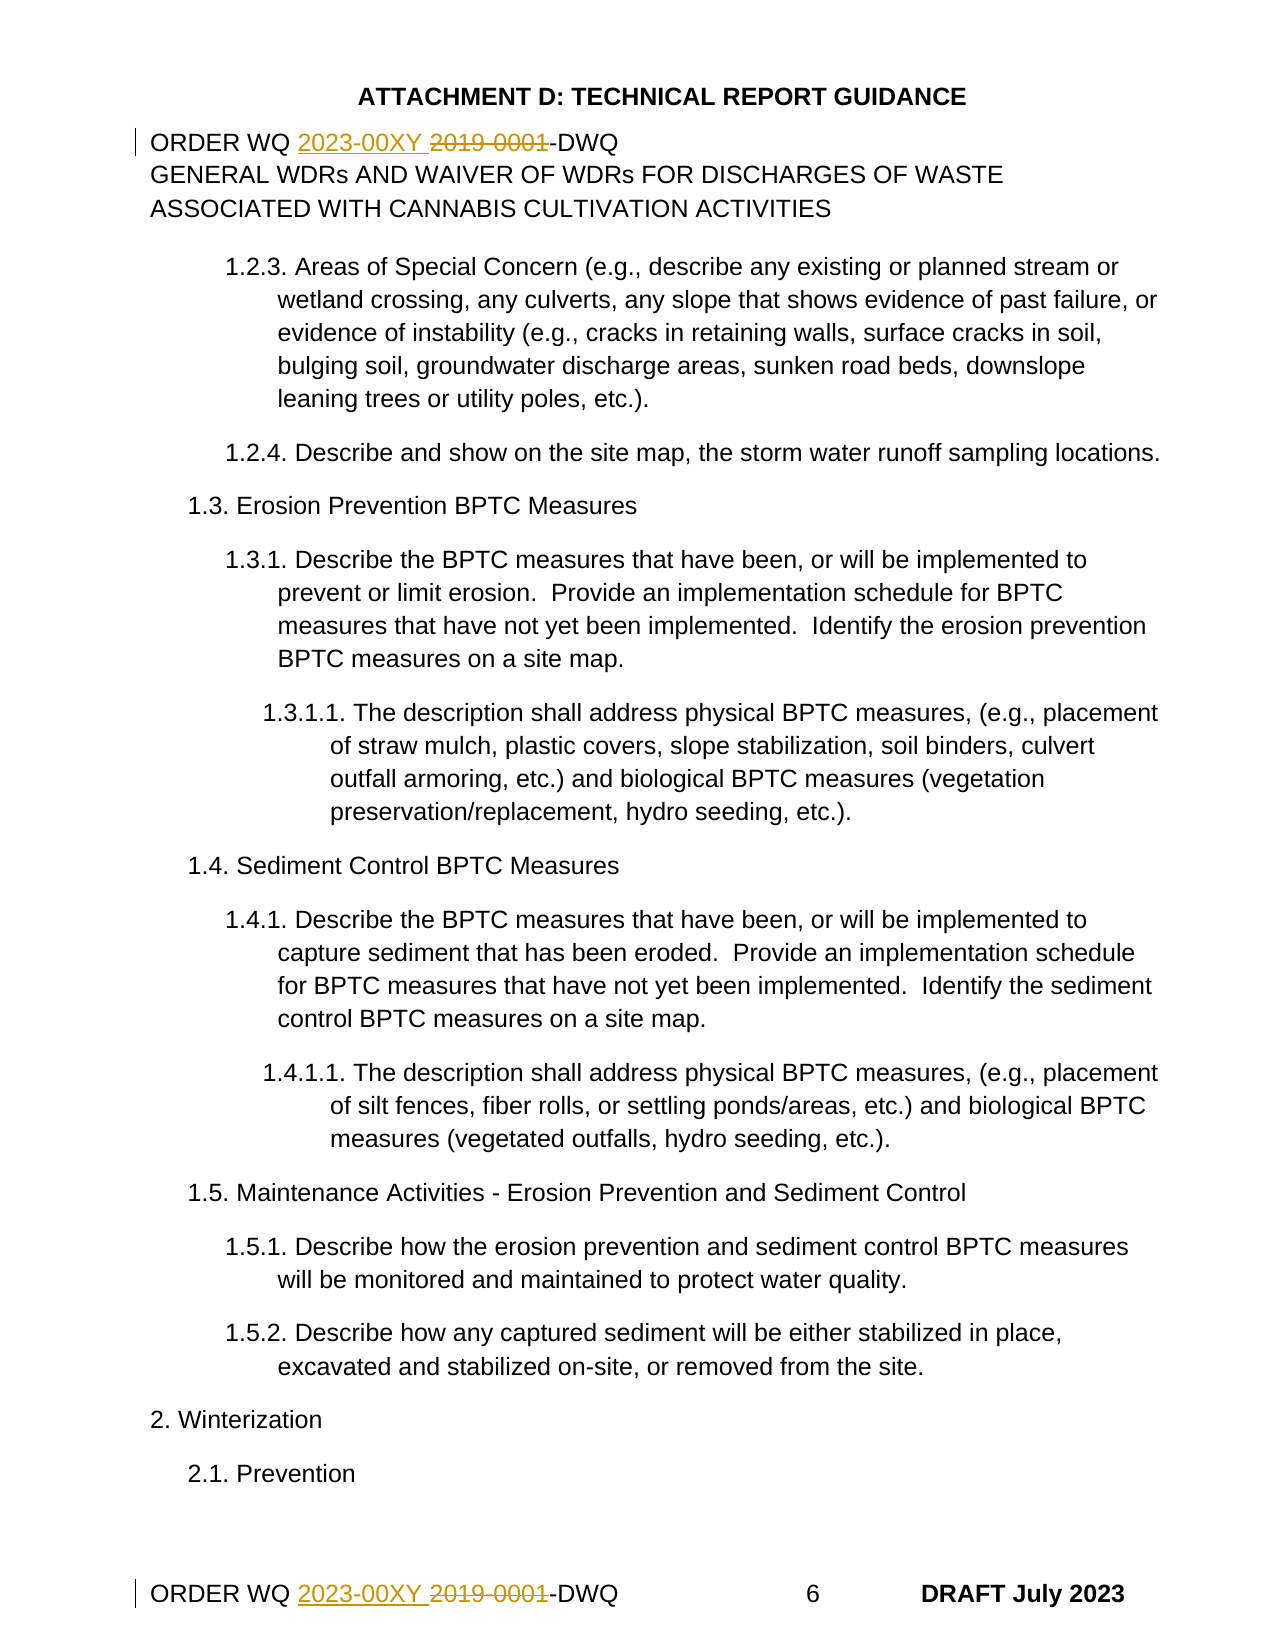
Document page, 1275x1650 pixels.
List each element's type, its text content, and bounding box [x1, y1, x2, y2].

list Sediment Control BPTC Measures [187, 851, 1162, 880]
list The description shall address physical BPTC measures, (e.g., placement of silt fences, fiber rolls, or settling ponds/areas, etc.) and biological BPTC measures (vegetated outfalls, hydro seeding, etc.). [262, 1058, 1162, 1153]
list Winterization [150, 1405, 1162, 1434]
list Describe the BPTC measures that have been, or will be implemented to capture sediment that has been eroded. Provide an implementation schedule for BPTC measures that have not yet been implemented. Identify the sediment control BPTC measures on a site map. [225, 905, 1162, 1033]
list Prevention [187, 1459, 1162, 1488]
list The description shall address physical BPTC measures, (e.g., placement of straw mulch, plastic covers, slope stabilization, soil binders, culvert outfall armoring, etc.) and biological BPTC measures (vegetation preservation/replacement, hydro seeding, etc.). [262, 698, 1162, 826]
list Describe how the erosion prevention and sediment control BPTC measures will be monitored and maintained to protect water quality. [225, 1232, 1162, 1293]
list Describe and show on the site map, the storm water runoff sampling locations. [225, 437, 1162, 466]
list Describe the BPTC measures that have been, or will be implemented to prevent or limit erosion. Provide an implementation schedule for BPTC measures that have not yet been implemented. Identify the erosion prevention BPTC measures on a site map. [225, 545, 1162, 673]
list Areas of Special Concern (e.g., describe any existing or planned stream or wetland crossing, any culverts, any slope that shows evidence of past failure, or evidence of instability (e.g., cracks in retaining walls, surface cracks in soil, bulging soil, groundwater discharge areas, sunken road beds, downslope leaning trees or utility poles, etc.). [225, 252, 1162, 412]
list Describe how any captured sediment will be either stabilized in place, excavated and stabilized on-site, or removed from the site. [225, 1318, 1162, 1380]
list Maintenance Activities - Erosion Prevention and Sediment Control [187, 1178, 1162, 1206]
list Erosion Prevention BPTC Measures [187, 491, 1162, 520]
